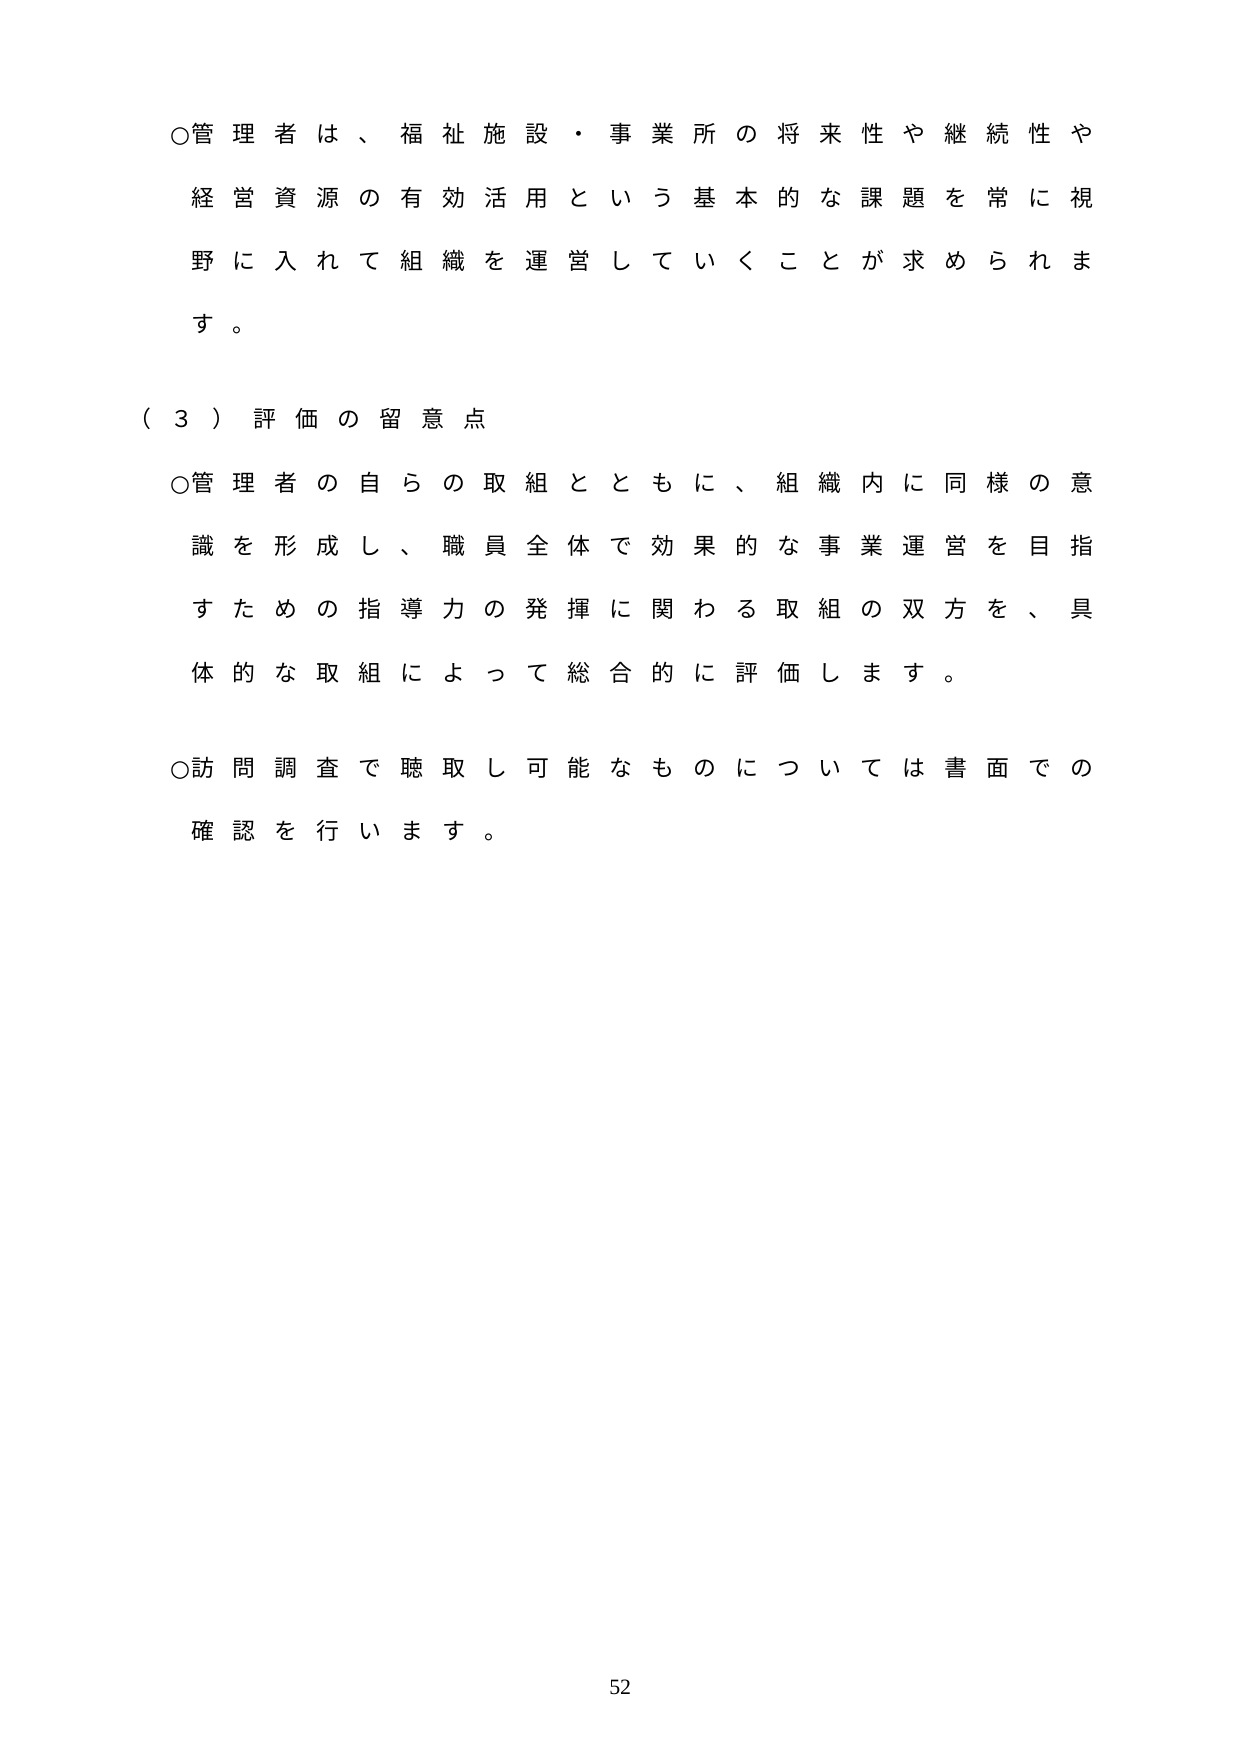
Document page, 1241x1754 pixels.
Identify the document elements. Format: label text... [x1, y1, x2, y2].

text ○管理者は、福祉施設・事業所の将来性や継続性や経営資源の有効活用という基本的な課題を常に視野に入れて組織を運営していくことが求められます。 [149, 101, 1112, 354]
text （３）評価の留意点 [128, 386, 1112, 449]
text ○管理者の自らの取組とともに、組織内に同様の意識を形成し、職員全体で効果的な事業運営を目指すための指導力の発揮に関わる取組の双方を、具体的な取組によって総合的に評価します。 [149, 449, 1112, 703]
text ○訪問調査で聴取し可能なものについては書面での確認を行います。 [149, 734, 1112, 861]
